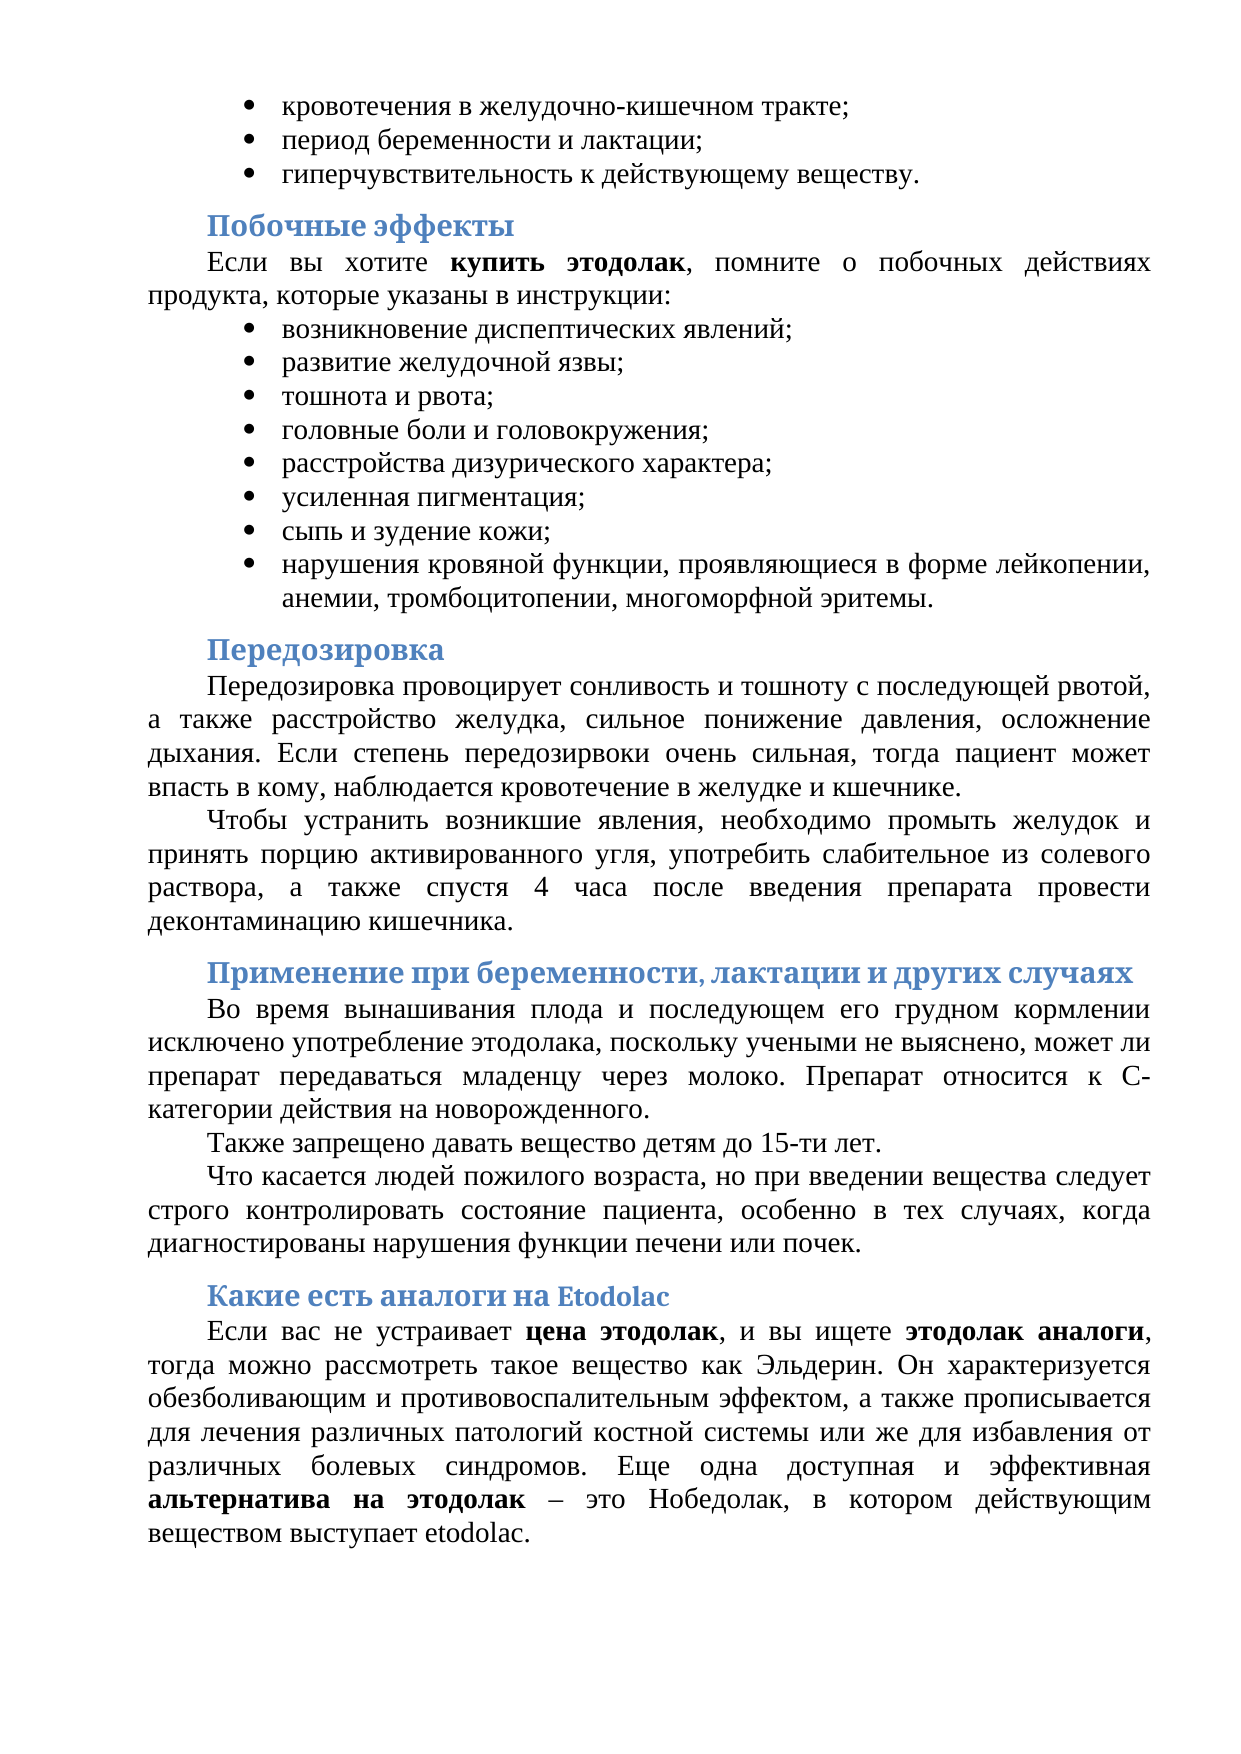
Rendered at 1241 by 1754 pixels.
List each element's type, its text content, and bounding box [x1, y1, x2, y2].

text Во время вынашивания плода и последующем его грудном кормлении исключено употребление этодолака, поскольку учеными не выяснено, может ли препарат передаваться младенцу через молоко. Препарат относится к С-категории действия на новорожденного. [148, 991, 1152, 1125]
list головные боли и головокружения; [244, 412, 1152, 446]
list гиперчувствительность к действующему веществу. [244, 156, 1152, 189]
text Чтобы устранить возникшие явления, необходимо промыть желудок и принять порцию активированного угля, употребить слабительное из солевого раствора, а также спустя 4 часа после введения препарата провести деконтаминацию кишечника. [148, 802, 1152, 936]
text Что касается людей пожилого возраста, но при введении вещества следует строго контролировать состояние пациента, особенно в тех случаях, когда диагностированы нарушения функции печени или почек. [148, 1158, 1152, 1259]
list тошнота и рвота; [244, 378, 1152, 412]
list сыпь и зудение кожи; [244, 513, 1152, 546]
list кровотечения в желудочно-кишечном тракте; [244, 88, 1152, 122]
subtitle Какие есть аналоги на Etodolac [148, 1280, 1152, 1313]
subtitle Побочные эффекты [148, 210, 1152, 244]
text Передозировка провоцирует сонливость и тошноту с последующей рвотой, а также расстройство желудка, сильное понижение давления, осложнение дыхания. Если степень передозирвоки очень сильная, тогда пациент может впасть в кому, наблюдается кровотечение в желудке и кшечнике. [148, 668, 1152, 802]
list возникновение диспептических явлений; [244, 311, 1152, 344]
list период беременности и лактации; [244, 122, 1152, 156]
list нарушения кровяной функции, проявляющиеся в форме лейкопении, анемии, тромбоцитопении, многоморфной эритемы. [244, 546, 1152, 614]
text Если вы хотите купить этодолак, помните о побочных действиях продукта, которые указаны в инструкции: [148, 244, 1152, 311]
list усиленная пигментация; [244, 479, 1152, 513]
text Если вас не устраивает цена этодолак, и вы ищете этодолак аналоги, тогда можно рассмотреть такое вещество как Эльдерин. Он характеризуется обезболивающим и противовоспалительным эффектом, а также прописывается для лечения различных патологий костной системы или же для избавления от различных болевых синдромов. Еще одна доступная и эффективная альтернатива на этодолак – это Нобедолак, в котором действующим веществом выступает etodolac. [148, 1313, 1152, 1548]
list расстройства дизурического характера; [244, 446, 1152, 479]
subtitle Передозировка [148, 634, 1152, 668]
list развитие желудочной язвы; [244, 344, 1152, 378]
subtitle Применение при беременности, лактации и других случаях [148, 957, 1152, 991]
text Также запрещено давать вещество детям до 15-ти лет. [148, 1125, 1152, 1158]
